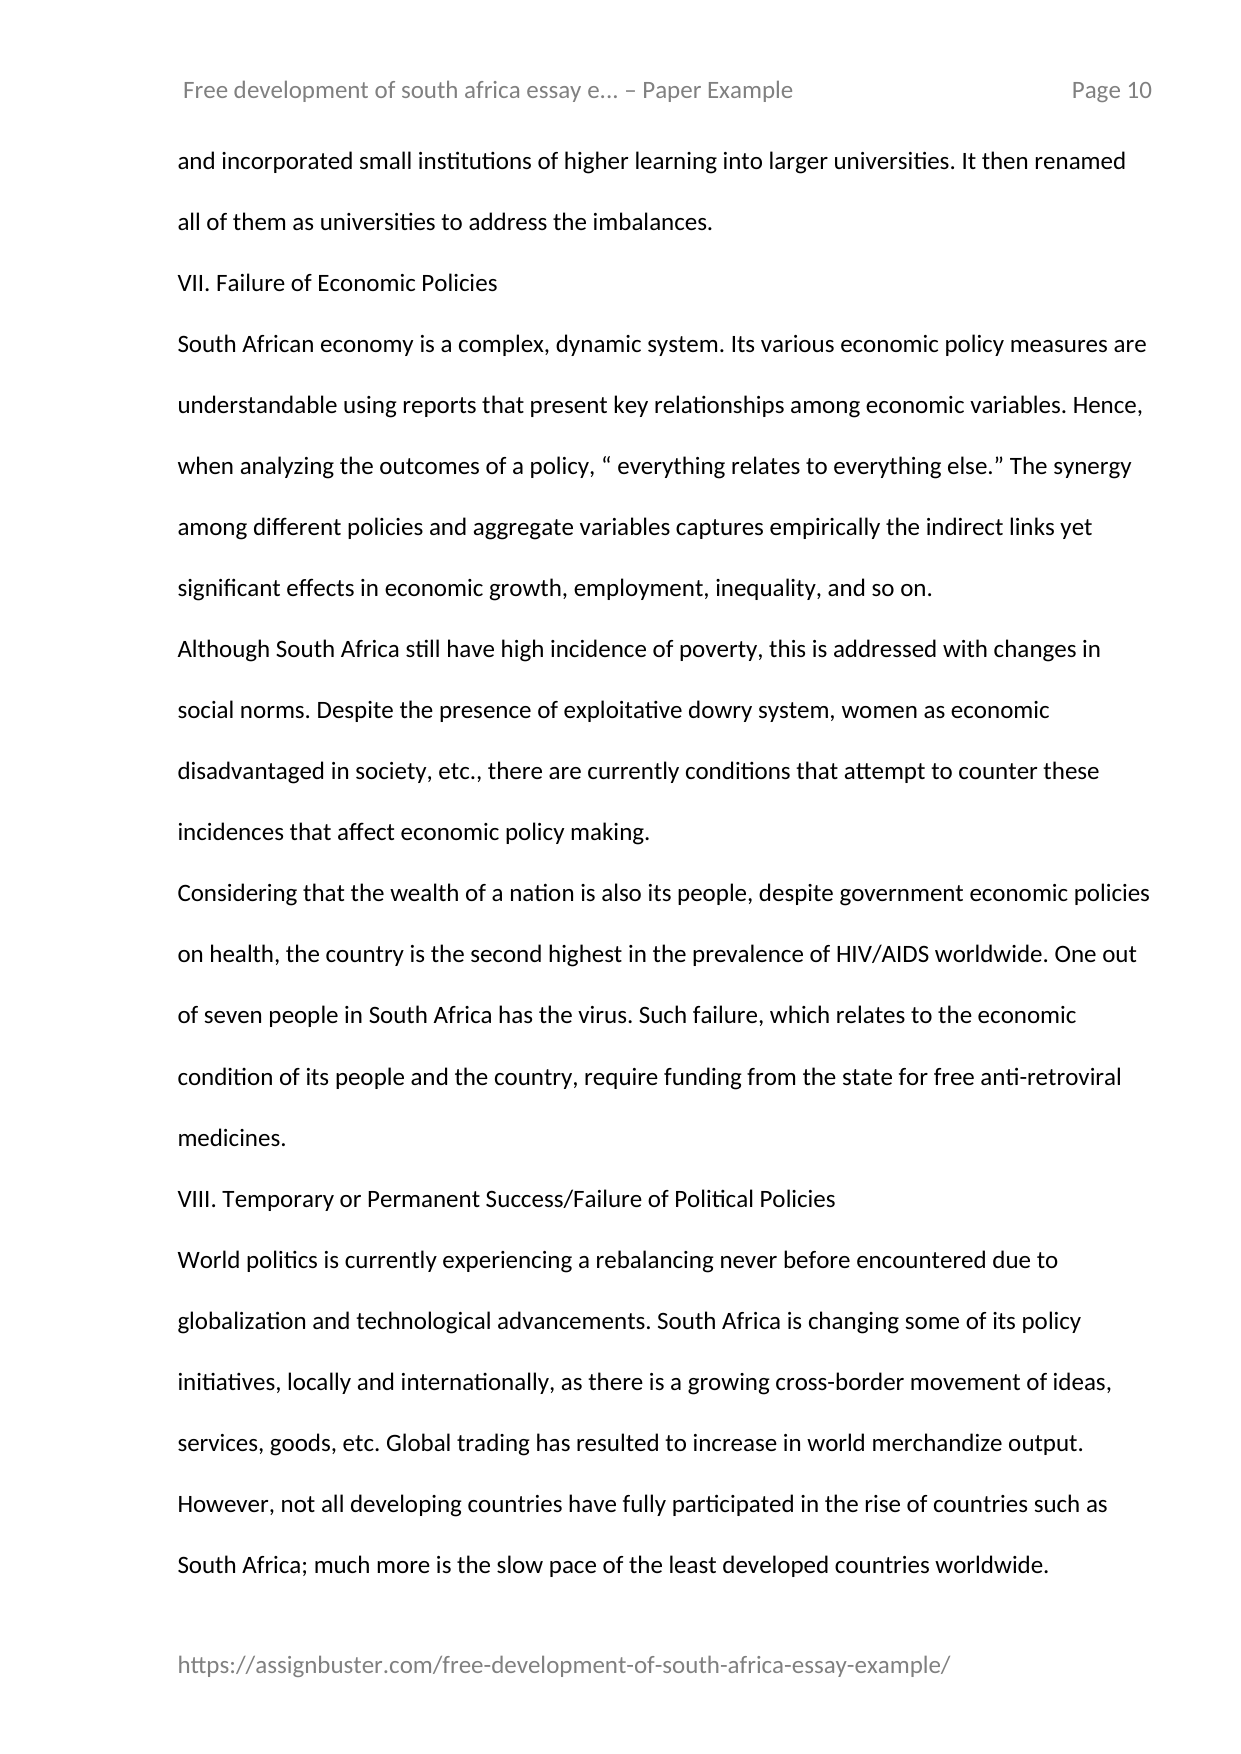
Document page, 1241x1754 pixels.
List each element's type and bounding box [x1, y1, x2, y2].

text [177, 145, 1152, 1579]
